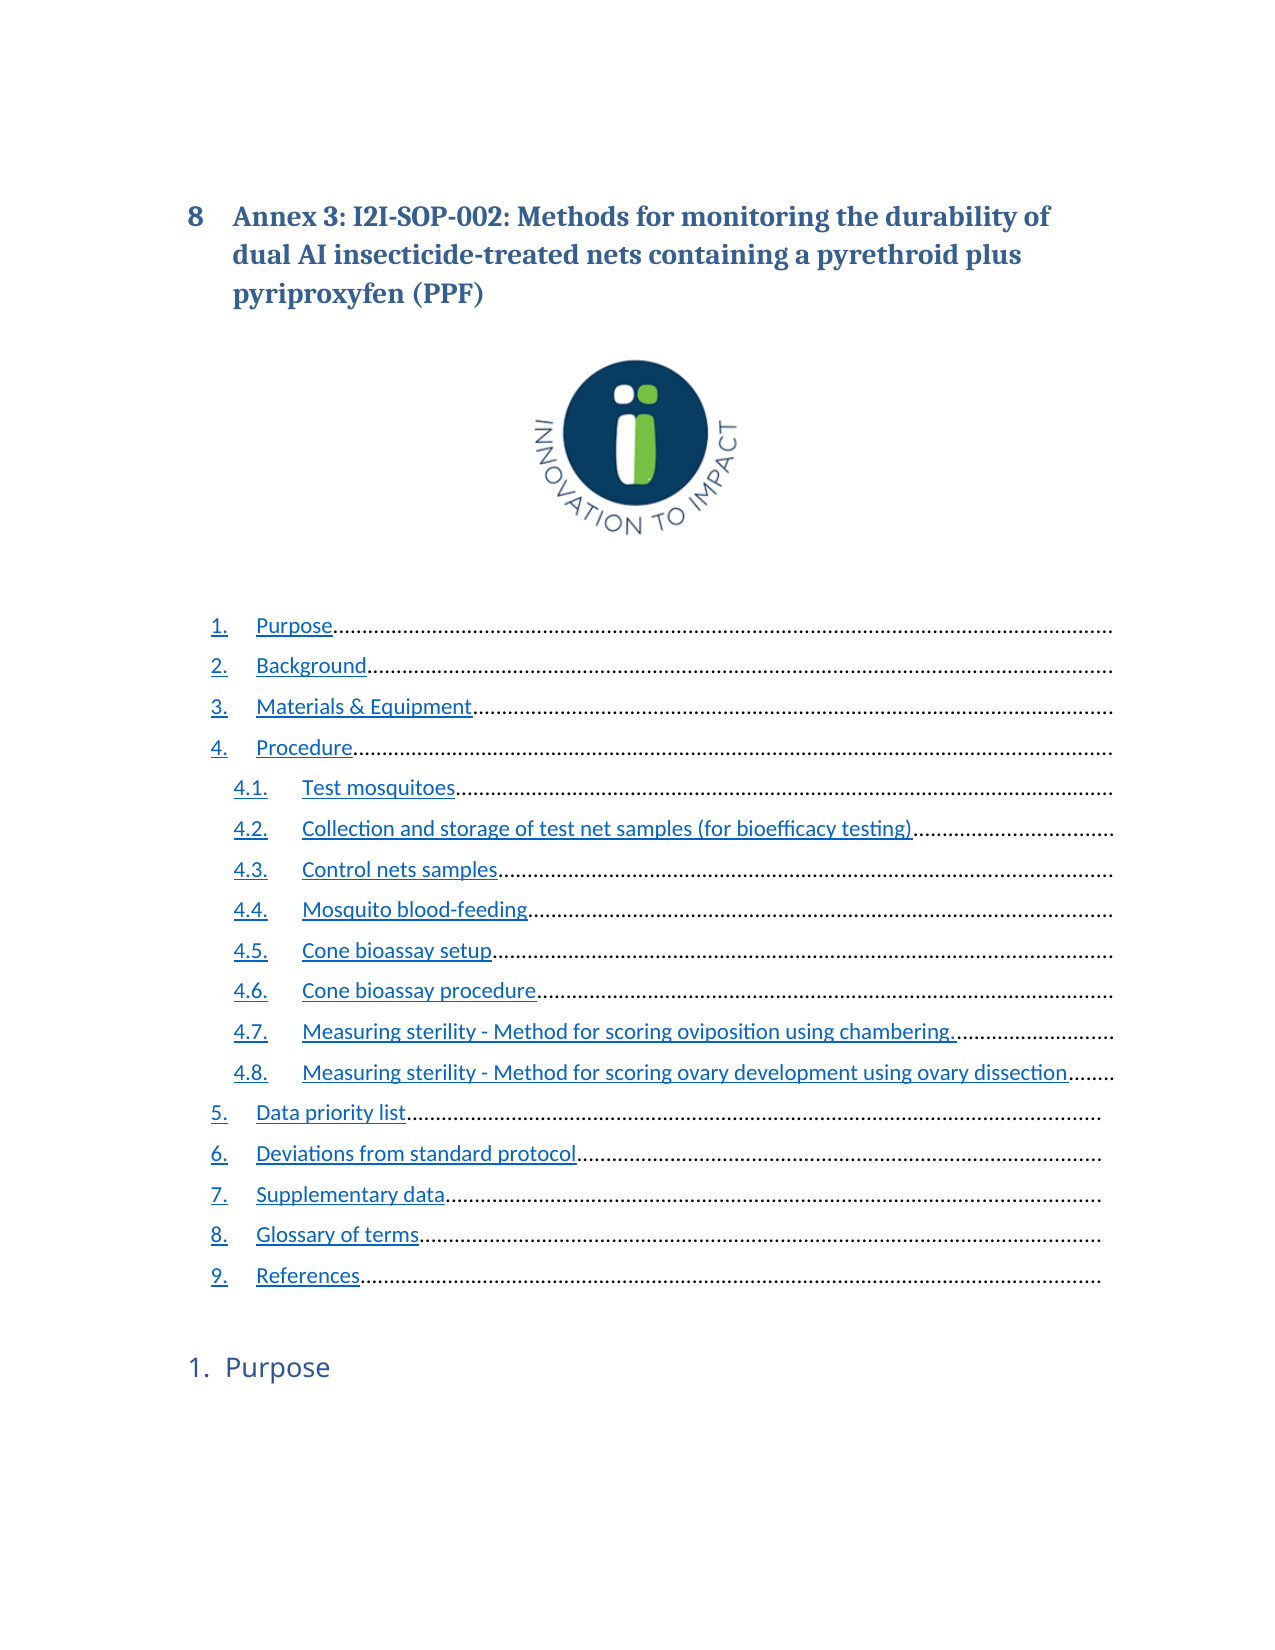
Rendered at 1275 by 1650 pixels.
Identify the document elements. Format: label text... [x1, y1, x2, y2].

picture [534, 344, 741, 552]
list Purpose [187, 1348, 1087, 1385]
subtitle Annex 3: I2I-SOP-002: Methods for monitoring the durability of dual AI insecticide-treated nets containing a pyrethroid plus pyriproxyfen (PPF) [187, 200, 1087, 311]
